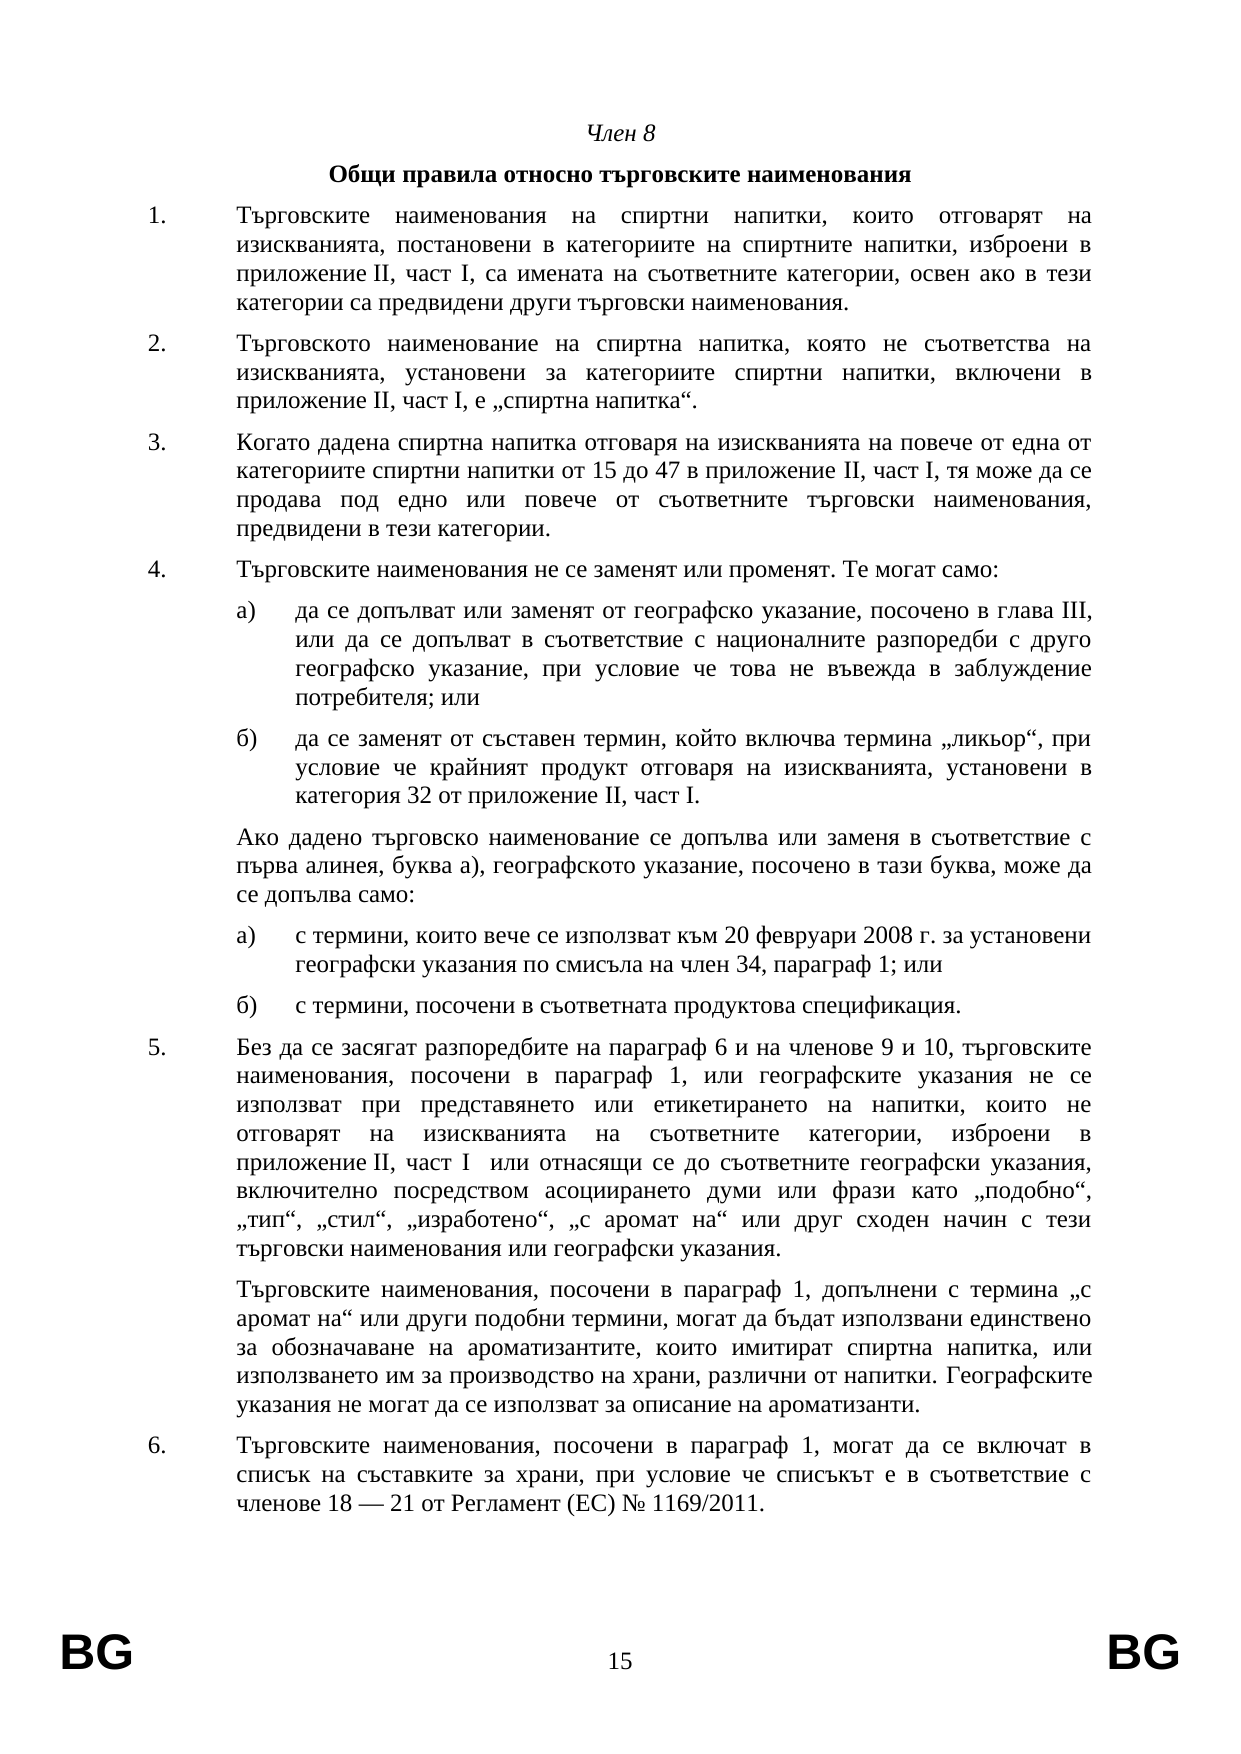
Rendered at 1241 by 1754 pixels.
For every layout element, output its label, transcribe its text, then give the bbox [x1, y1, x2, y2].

text 1. Търговските наименования на спиртни напитки, които отговарят на изискванията, постановени в категориите на спиртните напитки, изброени в приложение II, част I, са имената на съответните категории, освен ако в тези категории са предвидени други търговски наименования. [148, 201, 1093, 316]
text 4. Търговските наименования не се заменят или променят. Те могат само: [148, 554, 1093, 583]
text 2. Търговското наименование на спиртна напитка, която не съответства на изискванията, установени за категориите спиртни напитки, включени в приложение II, част I, е „спиртна напитка“. [148, 328, 1093, 414]
text Търговските наименования, посочени в параграф 1, допълнени с термина „с аромат на“ или други подобни термини, могат да бъдат използвани единствено за обозначаване на ароматизантите, които имитират спиртна напитка, или използването им за производство на храни, различни от напитки. Географските указания не могат да се използват за описание на ароматизанти. [236, 1274, 1093, 1418]
text 5. Без да се засягат разпоредбите на параграф 6 и на членове 9 и 10, търговските наименования, посочени в параграф 1, или географските указания не се използват при представянето или етикетирането на напитки, които не отговарят на изискванията на съответните категории, изброени в приложение II, част I или отнасящи се до съответните географски указания, включително посредством асоциирането думи или фрази като „подобно“, „тип“, „стил“, „изработено“, „с аромат на“ или друг сходен начин с тези търговски наименования или географски указания. [148, 1032, 1093, 1262]
text Член 8 [148, 118, 1093, 147]
text Ако дадено търговско наименование се допълва или заменя в съответствие с първа алинея, буква а), географското указание, посочено в тази буква, може да се допълва само: [236, 822, 1093, 908]
text 3. Когато дадена спиртна напитка отговаря на изискванията на повече от една от категориите спиртни напитки от 15 до 47 в приложение II, част I, тя може да се продава под едно или повече от съответните търговски наименования, предвидени в тези категории. [148, 427, 1093, 542]
text б) с термини, посочени в съответната продуктова спецификация. [236, 991, 1093, 1019]
text Общи правила относно търговските наименования [148, 159, 1093, 188]
text а) с термини, които вече се използват към 20 февруари 2008 г. за установени географски указания по смисъла на член 34, параграф 1; или [236, 921, 1093, 978]
text б) да се заменят от съставен термин, който включва термина „ликьор“, при условие че крайният продукт отговаря на изискванията, установени в категория 32 от приложение II, част I. [236, 723, 1093, 809]
text 6. Търговските наименования, посочени в параграф 1, могат да се включат в списък на съставките за храни, при условие че списъкът е в съответствие с членове 18 — 21 от Регламент (ЕС) № 1169/2011. [148, 1431, 1093, 1517]
text а) да се допълват или заменят от географско указание, посочено в глава III, или да се допълват в съответствие с националните разпоредби с друго географско указание, при условие че това не въвежда в заблуждение потребителя; или [236, 596, 1093, 711]
